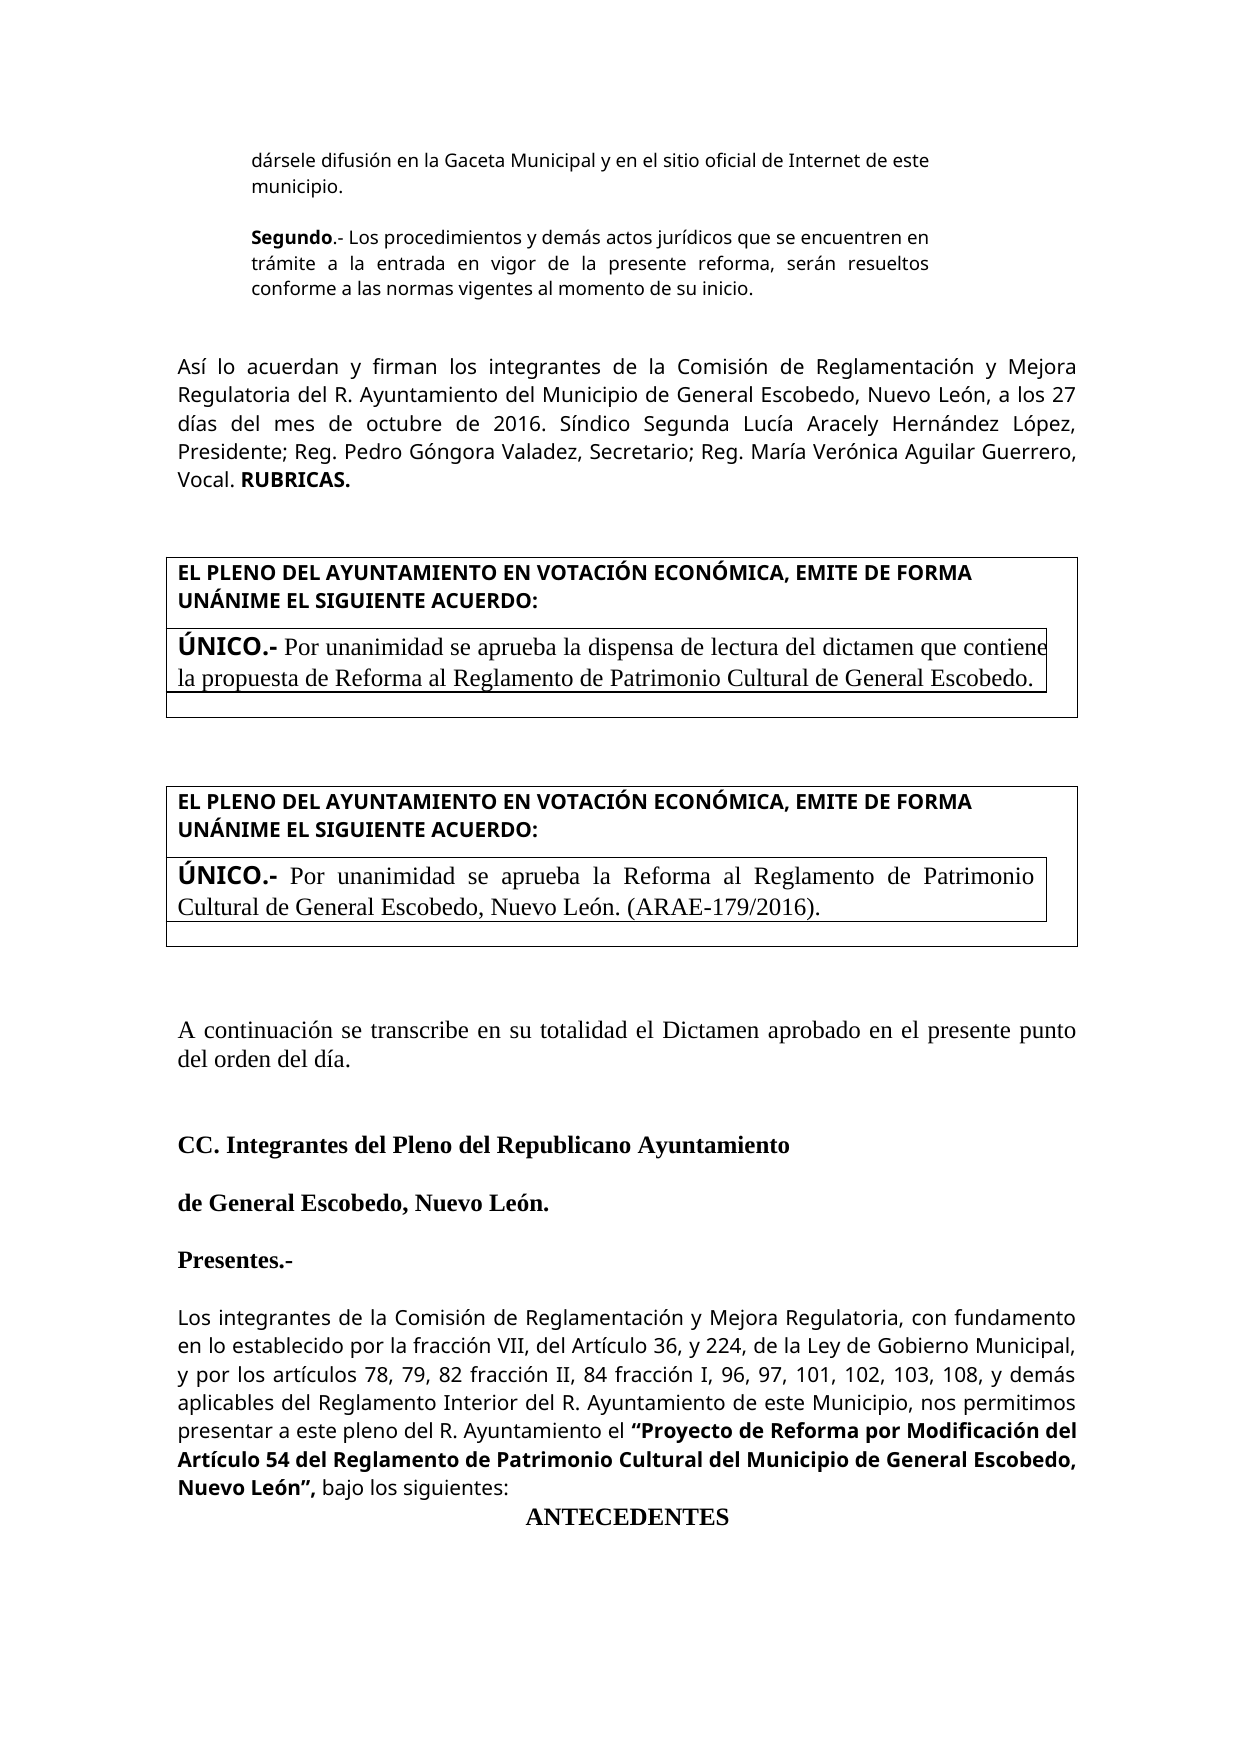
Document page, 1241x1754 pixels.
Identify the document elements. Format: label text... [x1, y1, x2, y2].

text Segundo.- Los procedimientos y demás actos jurídicos que se encuentren en trámite a la entrada en vigor de la presente reforma, serán resueltos conforme a las normas vigentes al momento de su inicio. [251, 224, 930, 301]
text ANTECEDENTES [177, 1502, 1078, 1531]
text Así lo acuerdan y firman los integrantes de la Comisión de Reglamentación y Mejora Regulatoria del R. Ayuntamiento del Municipio de General Escobedo, Nuevo León, a los 27 días del mes de octubre de 2016. Síndico Segunda Lucía Aracely Hernández López, Presidente; Reg. Pedro Góngora Valadez, Secretario; Reg. María Verónica Aguilar Guerrero, Vocal. RUBRICAS. [177, 352, 1078, 494]
text de General Escobedo, Nuevo León. [177, 1188, 1078, 1217]
text A continuación se transcribe en su totalidad el Dictamen aprobado en el presente punto del orden del día. [177, 1015, 1078, 1073]
text Presentes.- [177, 1245, 1078, 1274]
text CC. Integrantes del Pleno del Republicano Ayuntamiento [177, 1130, 1078, 1159]
text Los integrantes de la Comisión de Reglamentación y Mejora Regulatoria, con fundamento en lo establecido por la fracción VII, del Artículo 36, y 224, de la Ley de Gobierno Municipal, y por los artículos 78, 79, 82 fracción II, 84 fracción I, 96, 97, 101, 102, 103, 108, y demás aplicables del Reglamento Interior del R. Ayuntamiento de este Municipio, nos permitimos presentar a este pleno del R. Ayuntamiento el “Proyecto de Reforma por Modificación del Artículo 54 del Reglamento de Patrimonio Cultural del Municipio de General Escobedo, Nuevo León”, bajo los siguientes: [177, 1303, 1078, 1502]
table_header EL PLENO DEL AYUNTAMIENTO EN VOTACIÓN ECONÓMICA, EMITE DE FORMA UNÁNIME EL SIGUIENTE ACUERDO: [167, 558, 1077, 717]
table_header EL PLENO DEL AYUNTAMIENTO EN VOTACIÓN ECONÓMICA, EMITE DE FORMA UNÁNIME EL SIGUIENTE ACUERDO: [167, 787, 1077, 946]
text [251, 148, 930, 199]
